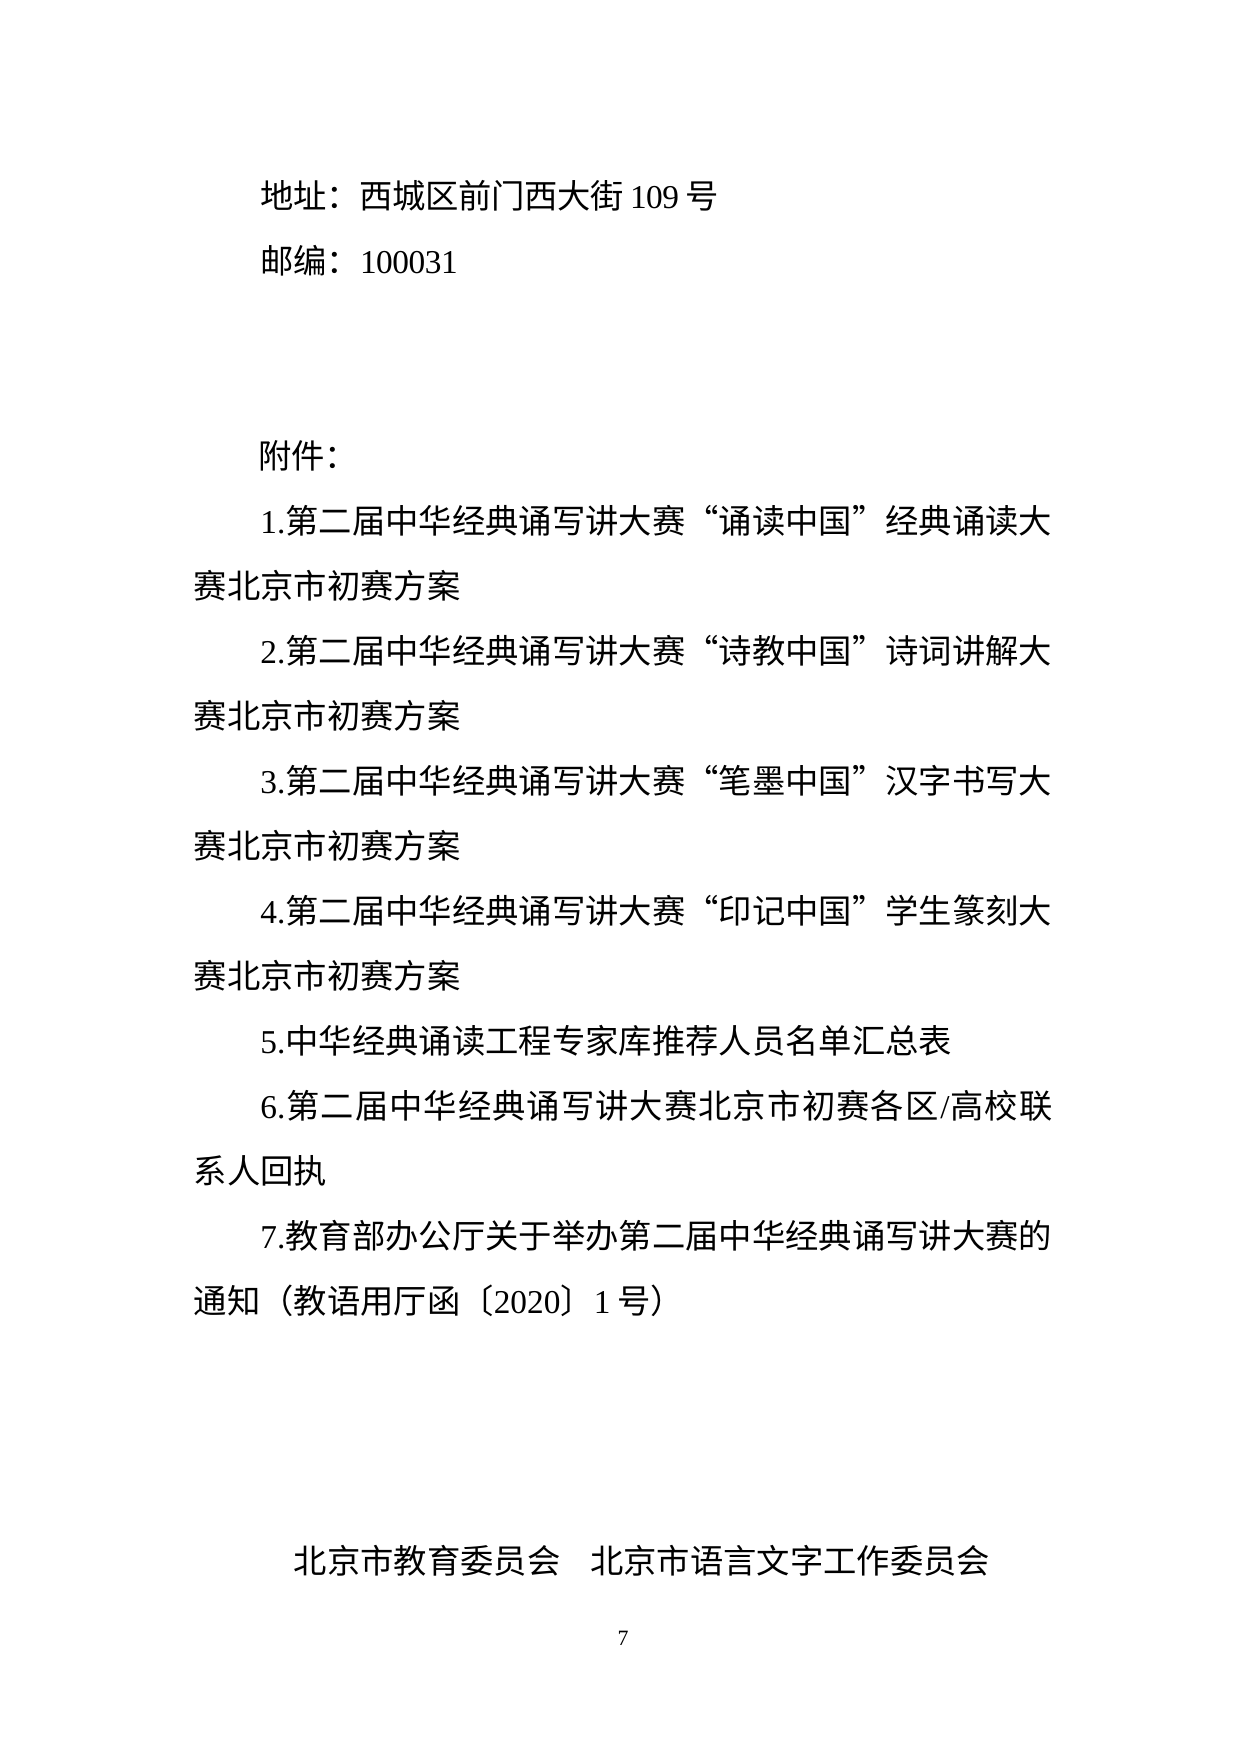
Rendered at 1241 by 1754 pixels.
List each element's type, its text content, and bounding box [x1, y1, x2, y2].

list 北京市教育委员会 北京市语言文字工作委员会 [193, 1527, 1053, 1592]
list 5.中华经典诵读工程专家库推荐人员名单汇总表 [193, 1007, 1053, 1072]
list 3.第二届中华经典诵写讲大赛“笔墨中国”汉字书写大赛北京市初赛方案 [193, 747, 1053, 877]
text 1.第二届中华经典诵写讲大赛“诵读中国”经典诵读大赛北京市初赛方案 [193, 487, 1053, 617]
list 6.第二届中华经典诵写讲大赛北京市初赛各区/高校联系人回执 [193, 1072, 1053, 1202]
text 附件： [193, 422, 1053, 487]
list 2.第二届中华经典诵写讲大赛“诗教中国”诗词讲解大赛北京市初赛方案 [193, 617, 1053, 747]
list 7.教育部办公厅关于举办第二届中华经典诵写讲大赛的通知（教语用厅函〔2020〕1号） [193, 1202, 1053, 1332]
text 邮编：100031 [193, 227, 1053, 292]
text 地址：西城区前门西大街109号 [193, 162, 1053, 227]
list 4.第二届中华经典诵写讲大赛“印记中国”学生篆刻大赛北京市初赛方案 [193, 877, 1053, 1007]
